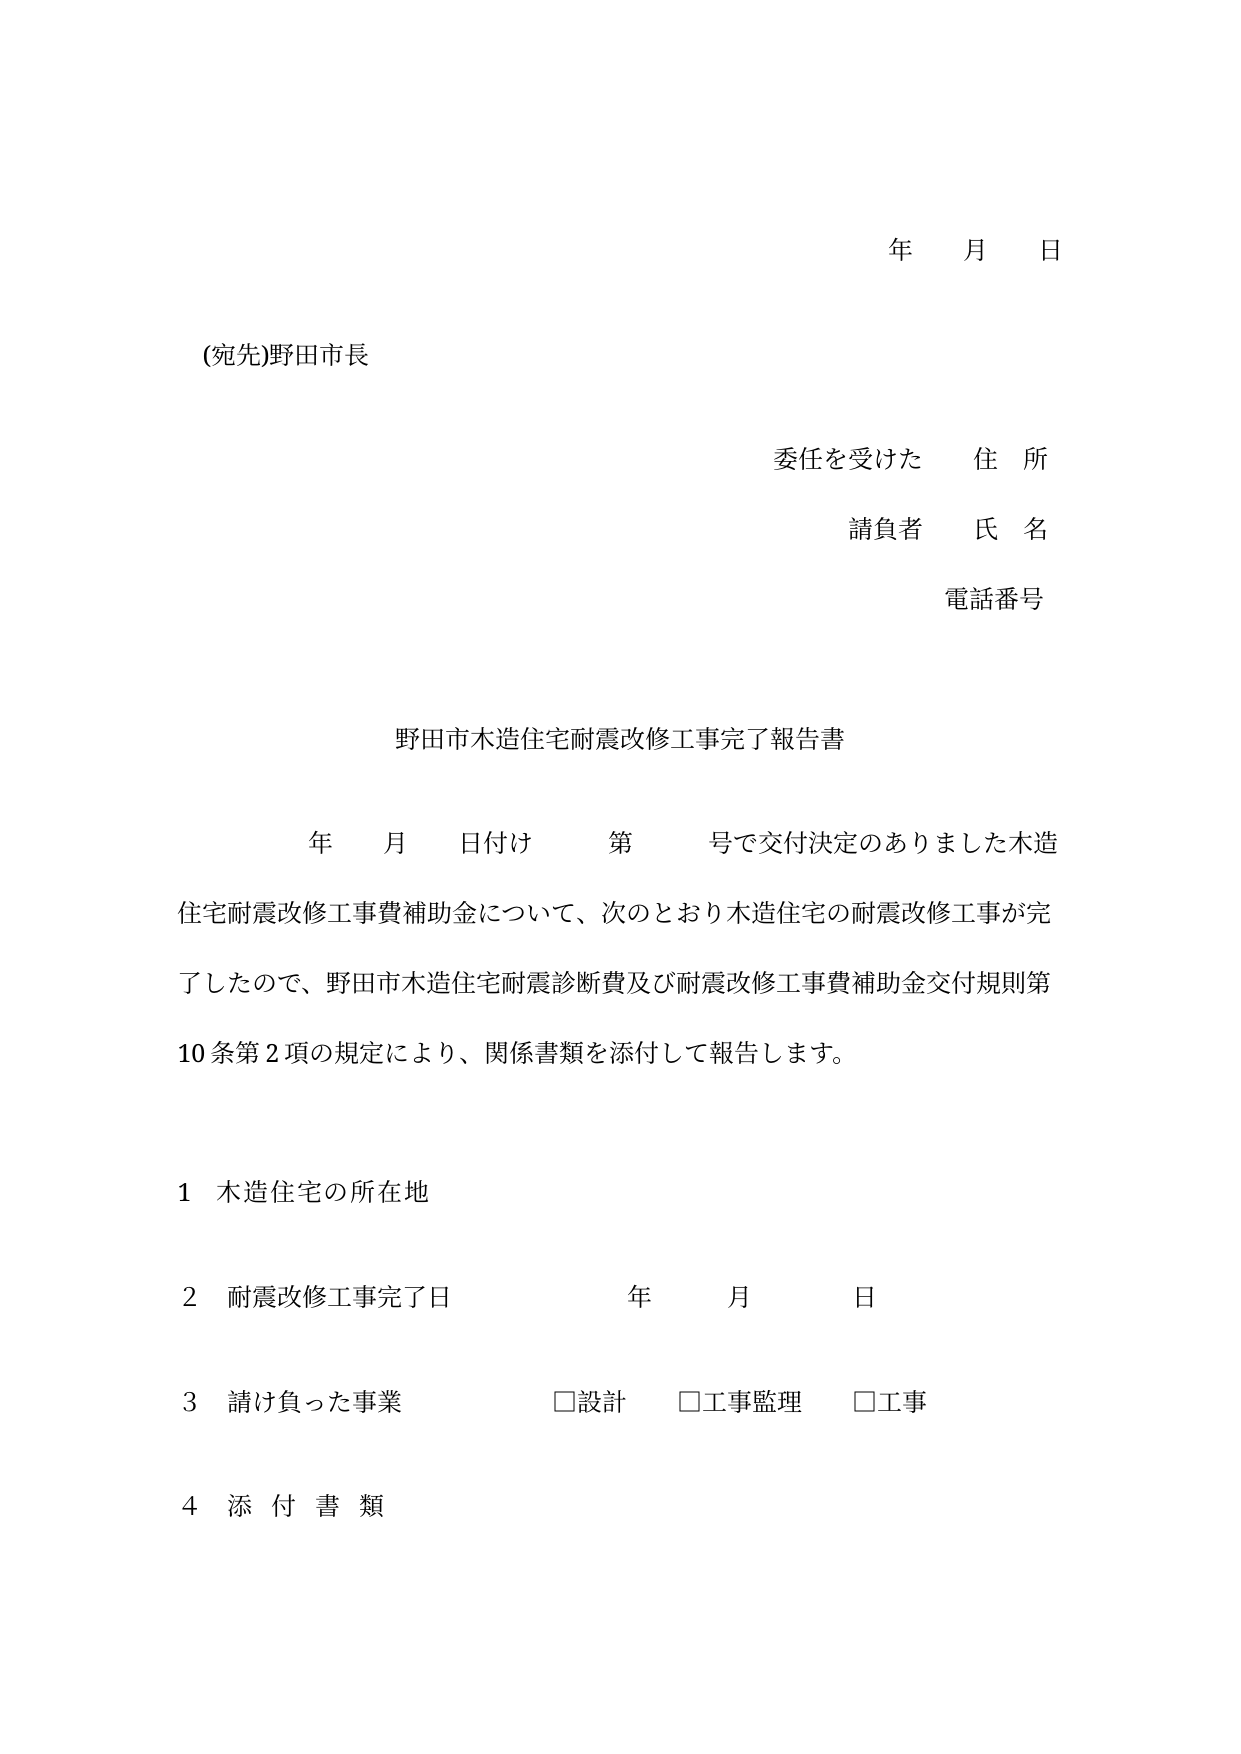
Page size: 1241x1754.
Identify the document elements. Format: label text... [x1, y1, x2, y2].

text 請負者 氏 名 [177, 493, 1048, 563]
text 年 月 日付け 第 号で交付決定のありました木造住宅耐震改修工事費補助金について、次のとおり木造住宅の耐震改修工事が完了したので、野田市木造住宅耐震診断費及び耐震改修工事費補助金交付規則第10条第2項の規定により、関係書類を添付して報告します。 [177, 807, 1063, 1086]
text 電話番号 [177, 563, 1044, 633]
text 委任を受けた 住 所 [177, 423, 1048, 493]
text 野田市木造住宅耐震改修工事完了報告書 [177, 702, 1063, 772]
text ２ 耐震改修工事完了日 年 月 日 [177, 1261, 1063, 1331]
text ３ 請け負った事業 □設計 □工事監理 □工事 [177, 1366, 1063, 1435]
text ４ 添付書類 [177, 1470, 1063, 1540]
text (宛先)野田市長 [177, 319, 1063, 388]
text 年 月 日 [177, 214, 1063, 284]
text 1 木造住宅の所在地 [177, 1156, 1063, 1226]
